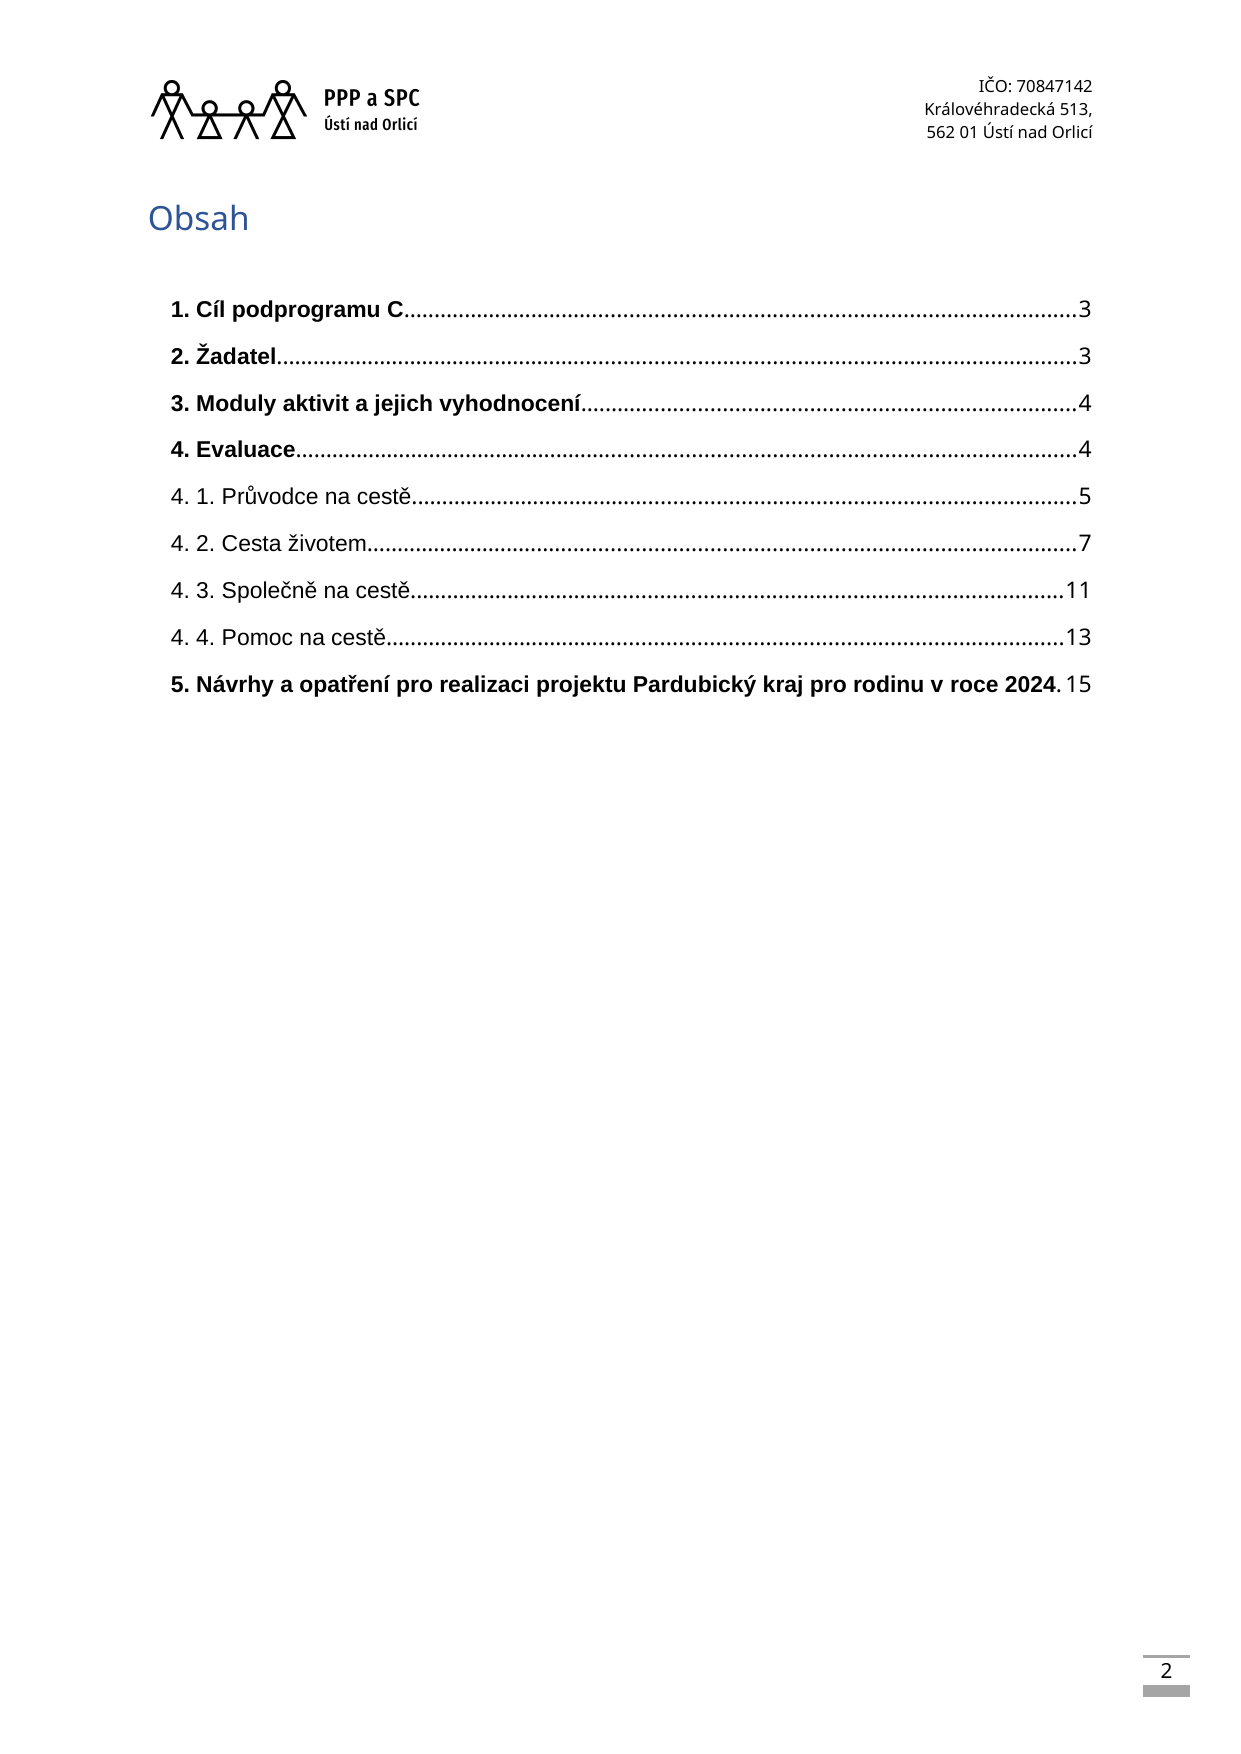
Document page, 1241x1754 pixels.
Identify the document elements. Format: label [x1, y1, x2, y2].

picture [149, 57, 442, 162]
